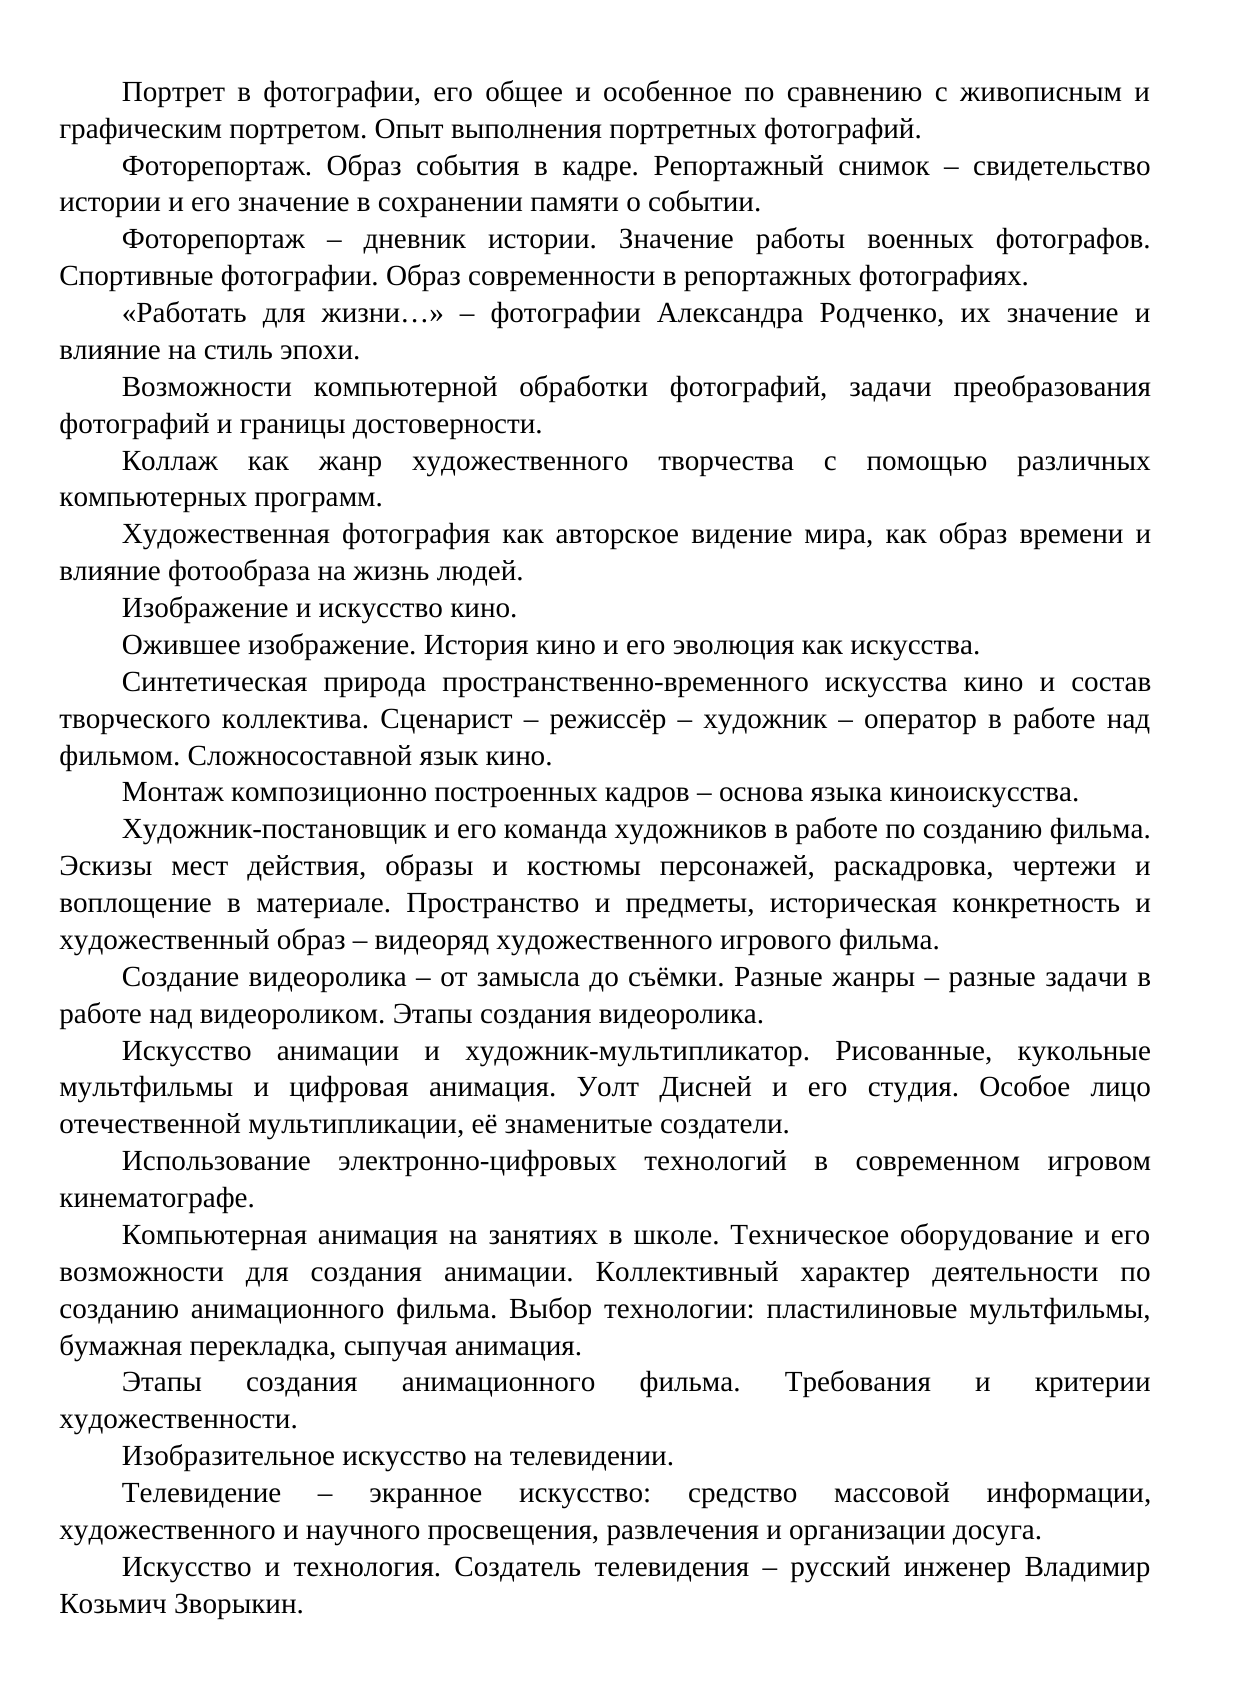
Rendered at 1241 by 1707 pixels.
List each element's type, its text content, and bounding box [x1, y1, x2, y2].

text Фоторепортаж – дневник истории. Значение работы военных фотографов. Спортивные фотографии. Образ современности в репортажных фотографиях. [59, 221, 1152, 292]
text Ожившее изображение. История кино и его эволюция как искусства. [59, 627, 1152, 661]
text Фоторепортаж. Образ события в кадре. Репортажный снимок – свидетельство истории и его значение в сохранении памяти о событии. [59, 148, 1152, 218]
text Художник-постановщик и его команда художников в работе по созданию фильма. Эскизы мест действия, образы и костюмы персонажей, раскадровка, чертежи и воплощение в материале. Пространство и предметы, историческая конкретность и художественный образ – видеоряд художественного игрового фильма. [59, 811, 1152, 956]
text Портрет в фотографии, его общее и особенное по сравнению с живописным и графическим портретом. Опыт выполнения портретных фотографий. [59, 74, 1152, 144]
text Коллаж как жанр художественного творчества с помощью различных компьютерных программ. [59, 443, 1152, 513]
text Создание видеоролика – от замысла до съёмки. Разные жанры – разные задачи в работе над видеороликом. Этапы создания видеоролика. [59, 959, 1152, 1029]
text Синтетическая природа пространственно-временного искусства кино и состав творческого коллектива. Сценарист – режиссёр – художник – оператор в работе над фильмом. Сложносоставной язык кино. [59, 664, 1152, 771]
text Телевидение – экранное искусство: средство массовой информации, художественного и научного просвещения, развлечения и организации досуга. [59, 1475, 1152, 1546]
text Художественная фотография как авторское видение мира, как образ времени и влияние фотообраза на жизнь людей. [59, 516, 1152, 587]
text Искусство и технология. Создатель телевидения – русский инженер Владимир Козьмич Зворыкин. [59, 1549, 1152, 1619]
text Использование электронно-цифровых технологий в современном игровом кинематографе. [59, 1143, 1152, 1214]
text Искусство анимации и художник-мультипликатор. Рисованные, кукольные мультфильмы и цифровая анимация. Уолт Дисней и его студия. Особое лицо отечественной мультипликации, её знаменитые создатели. [59, 1033, 1152, 1140]
text «Работать для жизни…» – фотографии Александра Родченко, их значение и влияние на стиль эпохи. [59, 295, 1152, 366]
text Изображение и искусство кино. [59, 590, 1152, 624]
text Компьютерная анимация на занятиях в школе. Техническое оборудование и его возможности для создания анимации. Коллективный характер деятельности по созданию анимационного фильма. Выбор технологии: пластилиновые мультфильмы, бумажная перекладка, сыпучая анимация. [59, 1217, 1152, 1361]
text Монтаж композиционно построенных кадров – основа языка киноискусства. [59, 774, 1152, 808]
text Этапы создания анимационного фильма. Требования и критерии художественности. [59, 1364, 1152, 1435]
text Возможности компьютерной обработки фотографий, задачи преобразования фотографий и границы достоверности. [59, 369, 1152, 439]
text Изобразительное искусство на телевидении. [59, 1438, 1152, 1472]
